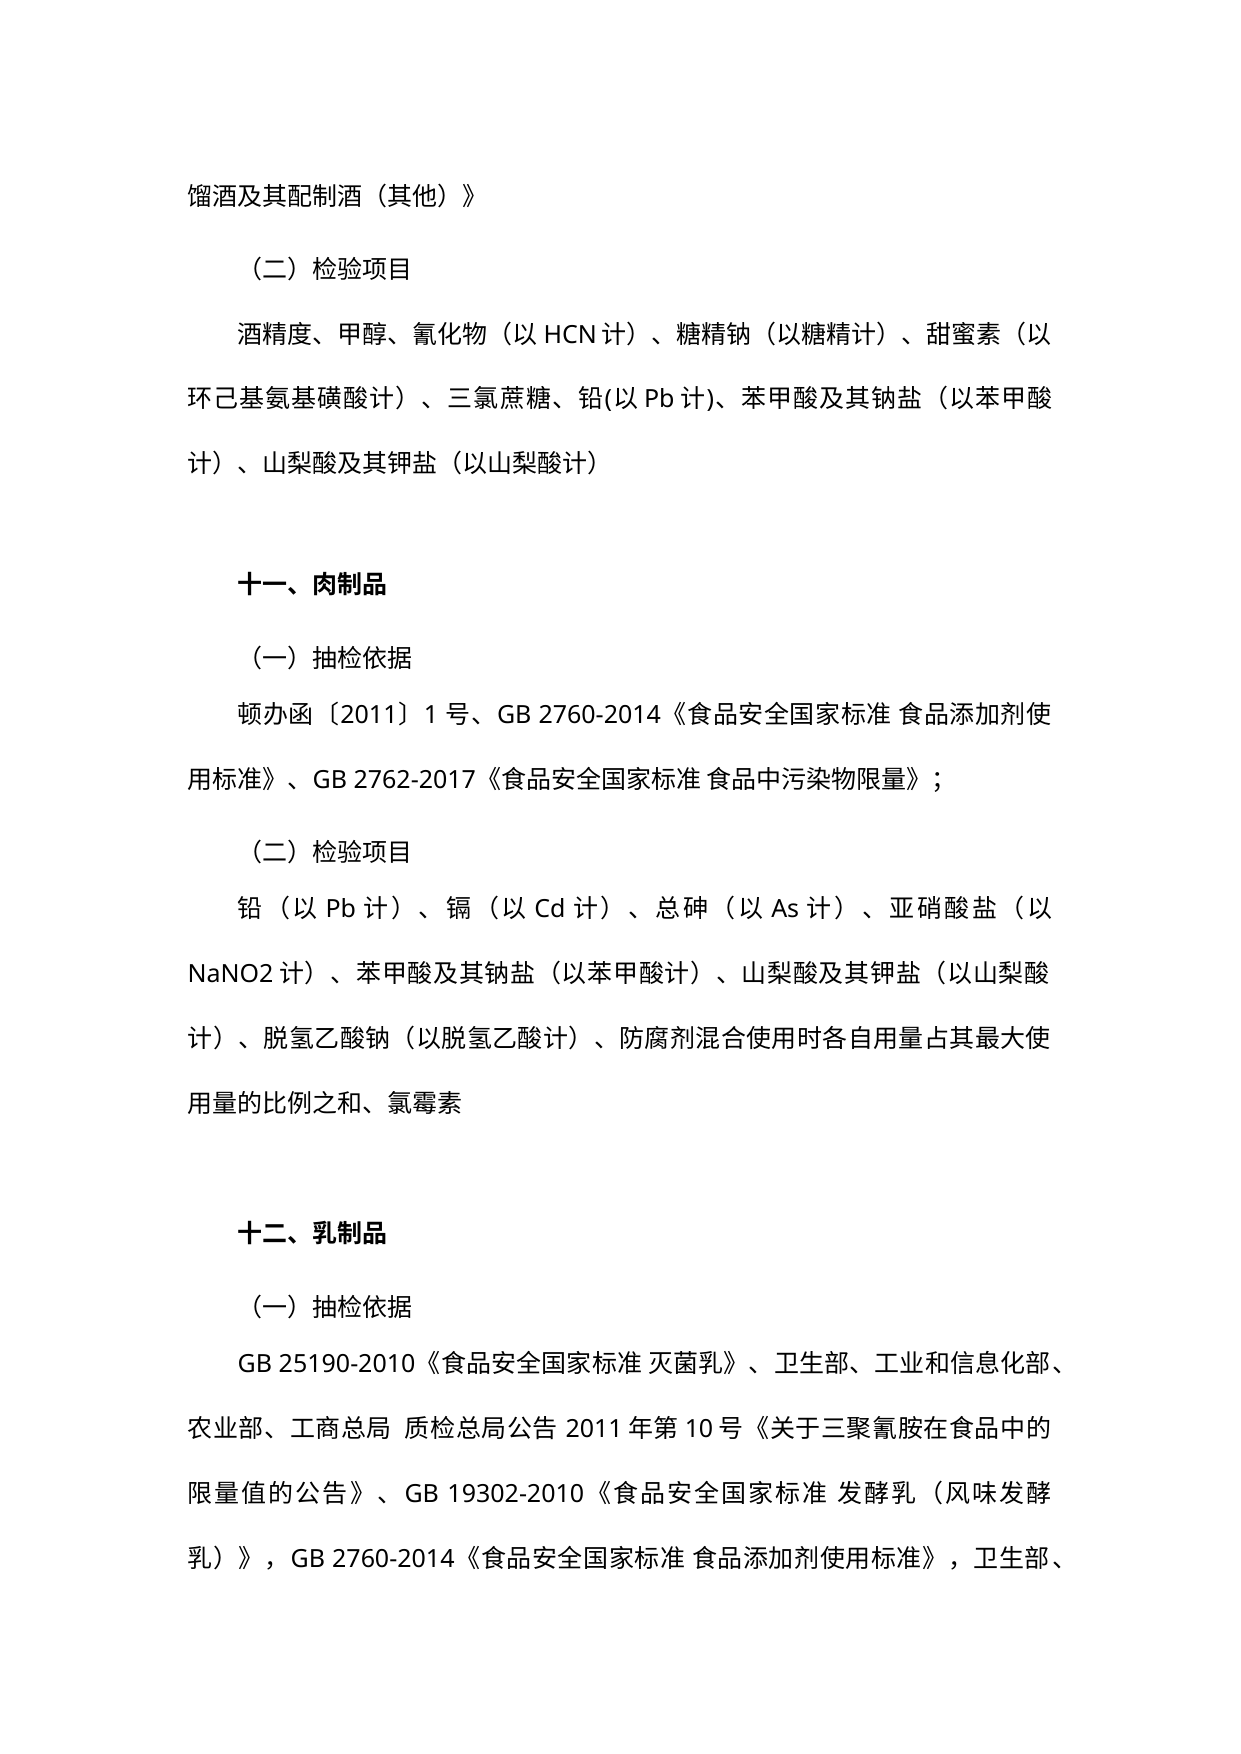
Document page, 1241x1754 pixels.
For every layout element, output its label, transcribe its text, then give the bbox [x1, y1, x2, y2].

text 十一、肉制品 [187, 550, 1053, 615]
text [187, 162, 1053, 227]
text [187, 1329, 1053, 1589]
text 十二、乳制品 [187, 1199, 1053, 1264]
text （一）抽检依据 [187, 615, 1053, 680]
text （二）检验项目 [187, 227, 1053, 292]
text （二）检验项目 [187, 810, 1053, 874]
text 顿办函〔2011〕1 号、GB 2760-2014《食品安全国家标准 食品添加剂使用标准》、GB 2762-2017《食品安全国家标准 食品中污染物限量》； [187, 680, 1053, 810]
text 酒精度、甲醇、氰化物（以HCN计）、糖精钠（以糖精计）、甜蜜素（以环己基氨基磺酸计）、三氯蔗糖、铅(以Pb计)、苯甲酸及其钠盐（以苯甲酸计）、山梨酸及其钾盐（以山梨酸计） [187, 292, 1053, 485]
text 铅（以Pb计）、镉（以Cd计）、总砷（以As计）、亚硝酸盐（以NaNO2计）、苯甲酸及其钠盐（以苯甲酸计）、山梨酸及其钾盐（以山梨酸计）、脱氢乙酸钠（以脱氢乙酸计）、防腐剂混合使用时各自用量占其最大使用量的比例之和、氯霉素 [187, 874, 1053, 1134]
text （一）抽检依据 [187, 1264, 1053, 1329]
